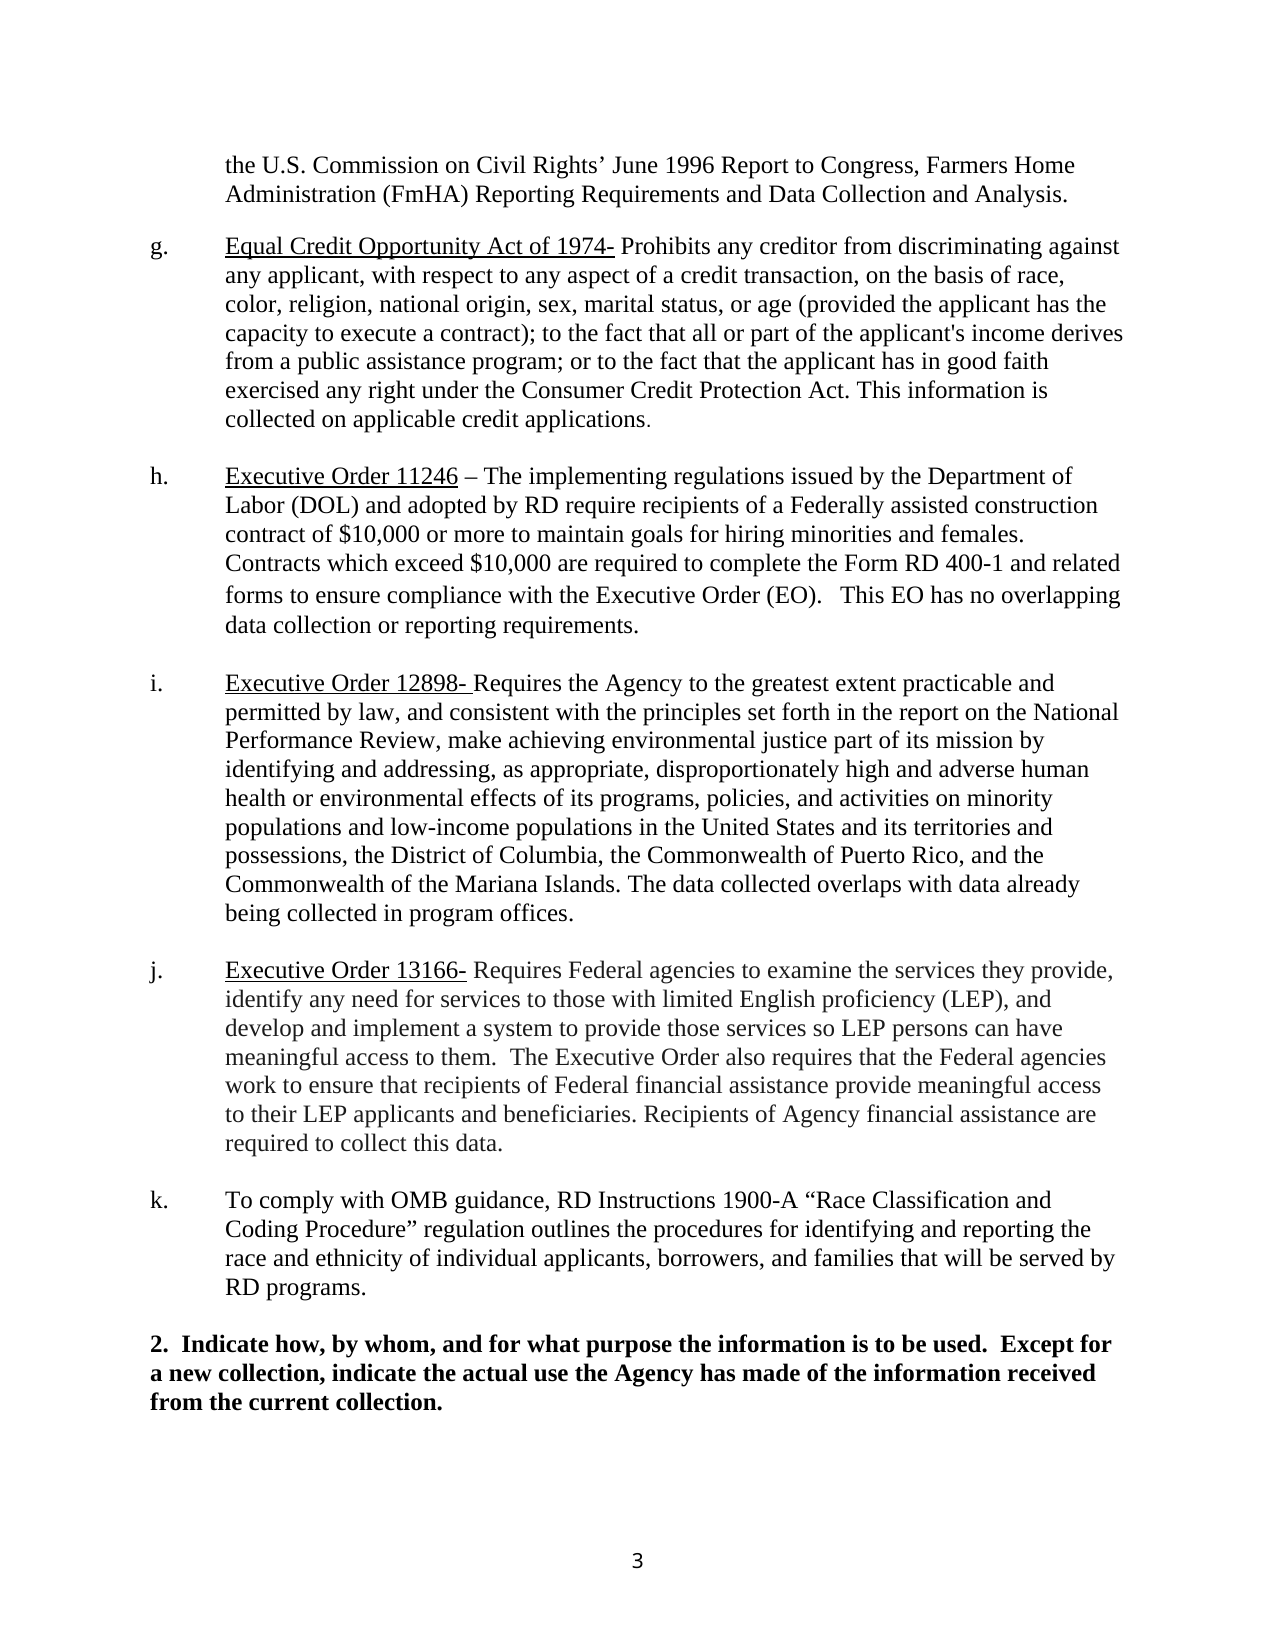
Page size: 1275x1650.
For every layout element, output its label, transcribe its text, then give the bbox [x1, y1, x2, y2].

text g. Equal Credit Opportunity Act of 1974- Prohibits any creditor from discriminating against any applicant, with respect to any aspect of a credit transaction, on the basis of race, color, religion, national origin, sex, marital status, or age (provided the applicant has the capacity to execute a contract); to the fact that all or part of the applicant's income derives from a public assistance program; or to the fact that the applicant has in good faith exercised any right under the Consumer Credit Protection Act. This information is collected on applicable credit applications. [150, 231, 1125, 433]
text i. Executive Order 12898- Requires the Agency to the greatest extent practicable and permitted by law, and consistent with the principles set forth in the report on the National Performance Review, make achieving environmental justice part of its mission by identifying and addressing, as appropriate, disproportionately high and adverse human health or environmental effects of its programs, policies, and activities on minority populations and low-income populations in the United States and its territories and possessions, the District of Columbia, the Commonwealth of Puerto Rico, and the Commonwealth of the Mariana Islands. The data collected overlaps with data already being collected in program offices. [150, 668, 1125, 927]
text h. Executive Order 11246 – The implementing regulations issued by the Department of Labor (DOL) and adopted by RD require recipients of a Federally assisted construction contract of $10,000 or more to maintain goals for hiring minorities and females. Contracts which exceed $10,000 are required to complete the Form RD 400-1 and related forms to ensure compliance with the Executive Order (EO). This EO has no overlapping data collection or reporting requirements. [150, 461, 1125, 639]
text k. To comply with OMB guidance, RD Instructions 1900-A “Race Classification and Coding Procedure” regulation outlines the procedures for identifying and reporting the race and ethnicity of individual applicants, borrowers, and families that will be served by RD programs. [150, 1186, 1125, 1301]
text 2. Indicate how, by whom, and for what purpose the information is to be used. Except for a new collection, indicate the actual use the Agency has made of the information received from the current collection. [150, 1329, 1125, 1416]
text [150, 150, 1125, 207]
text j. Executive Order 13166- Requires Federal agencies to examine the services they provide, identify any need for services to those with limited English proficiency (LEP), and develop and implement a system to provide those services so LEP persons can have meaningful access to them. The Executive Order also requires that the Federal agencies work to ensure that recipients of Federal financial assistance provide meaningful access to their LEP applicants and beneficiaries. Recipients of Agency financial assistance are required to collect this data. [150, 956, 1125, 1157]
